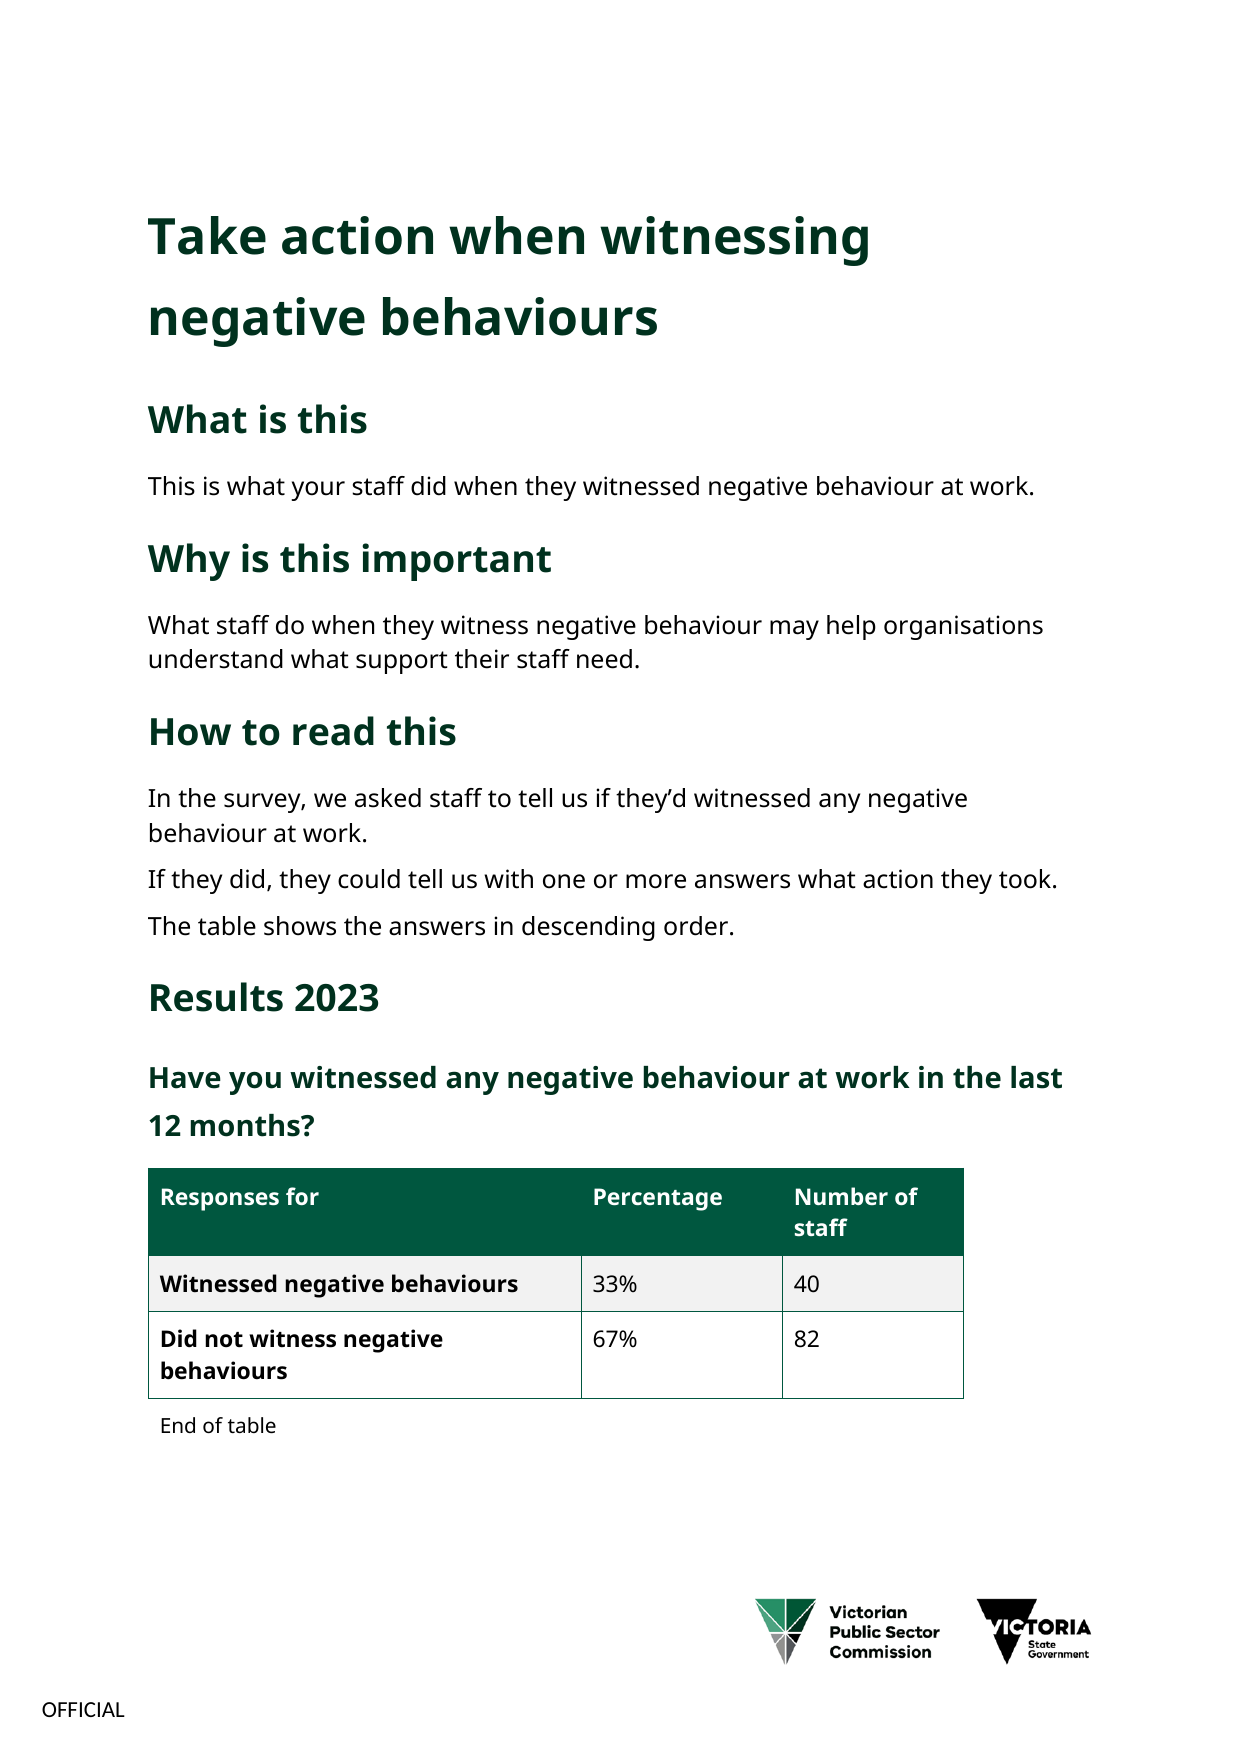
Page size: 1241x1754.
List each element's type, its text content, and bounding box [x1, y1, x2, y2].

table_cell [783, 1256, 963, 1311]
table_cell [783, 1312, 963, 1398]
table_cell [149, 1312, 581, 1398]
text If they did, they could tell us with one or more answers what action they took. [148, 862, 1092, 896]
text In the survey, we asked staff to tell us if they’d witnessed any negative behaviour at work. [148, 781, 1092, 849]
subtitle Why is this important [148, 532, 1092, 583]
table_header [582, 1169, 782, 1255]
picture [754, 1598, 1093, 1666]
text This is what your staff did when they witnessed negative behaviour at work. [148, 469, 1092, 503]
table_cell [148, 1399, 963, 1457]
subtitle Results 2023 [148, 971, 1092, 1022]
subtitle How to read this [148, 705, 1092, 756]
text The table shows the answers in descending order. [148, 908, 1092, 942]
text What staff do when they witness negative behaviour may help organisations understand what support their staff need. [148, 608, 1092, 676]
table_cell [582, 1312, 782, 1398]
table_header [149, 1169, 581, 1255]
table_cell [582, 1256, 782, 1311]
subtitle What is this [148, 393, 1092, 444]
subtitle Take action when witnessing negative behaviours [148, 201, 1092, 350]
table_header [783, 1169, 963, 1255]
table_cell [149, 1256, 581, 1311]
subtitle Have you witnessed any negative behaviour at work in the last 12 months? [148, 1058, 1092, 1145]
